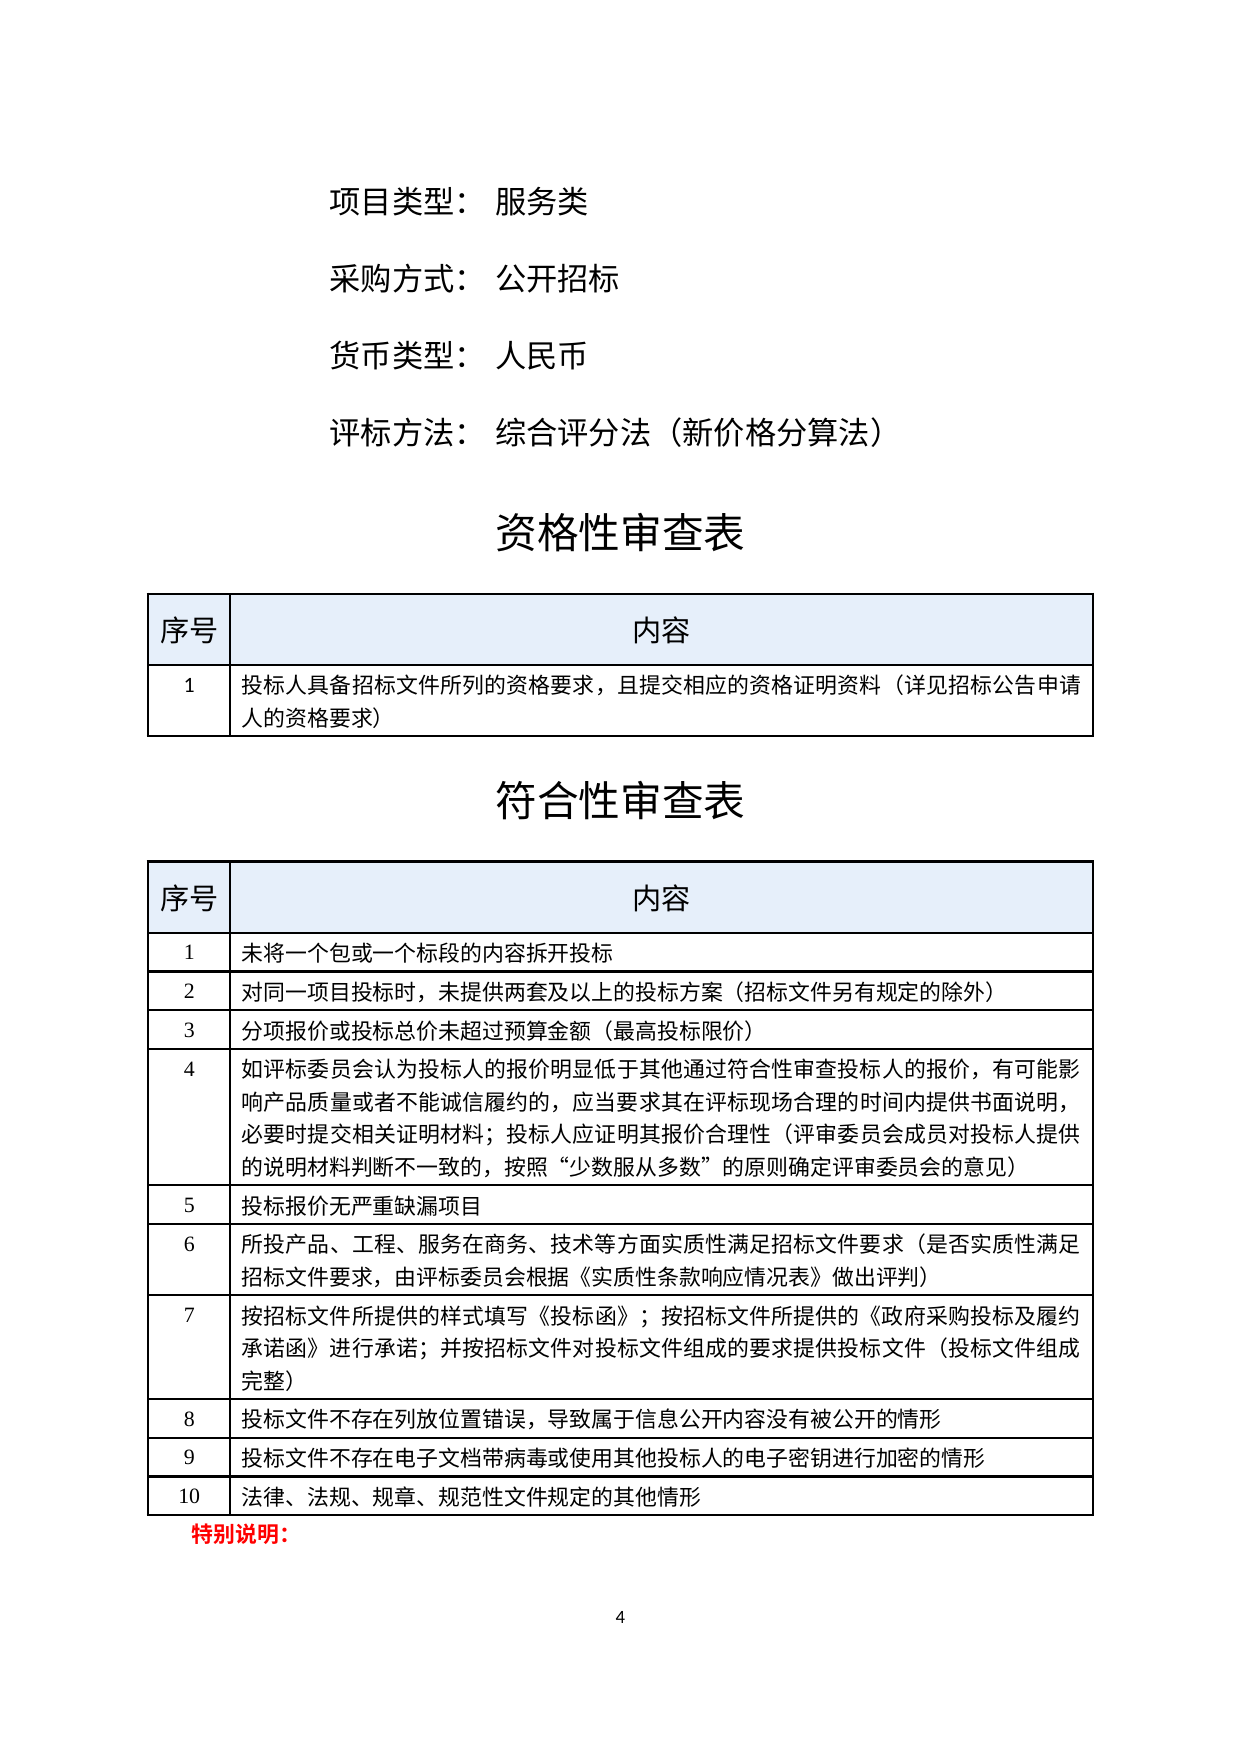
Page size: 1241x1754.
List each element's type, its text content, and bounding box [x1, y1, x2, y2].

table_cell 项目类型： [207, 162, 490, 239]
table_cell 分项报价或投标总价未超过预算金额（最高投标限价） [231, 1011, 1092, 1048]
text 符合性审查表 [148, 766, 1093, 831]
table_cell 按招标文件所提供的样式填写《投标函》；按招标文件所提供的《政府采购投标及履约承诺函》进行承诺；并按招标文件对投标文件组成的要求提供投标文件（投标文件组成完整） [231, 1296, 1092, 1398]
table_header 内容 [231, 863, 1092, 932]
text 特别说明： [148, 1516, 1093, 1549]
table_cell 综合评分法（新价格分算法） [490, 392, 1033, 469]
table_cell 投标文件不存在电子文档带病毒或使用其他投标人的电子密钥进行加密的情形 [231, 1439, 1092, 1475]
table_cell 2 [149, 973, 229, 1009]
table_cell 法律、法规、规章、规范性文件规定的其他情形 [231, 1478, 1092, 1514]
table_cell 人民币 [490, 316, 1033, 392]
table_cell 7 [149, 1296, 229, 1398]
table_cell 3 [149, 1011, 229, 1048]
table_cell 如评标委员会认为投标人的报价明显低于其他通过符合性审查投标人的报价，有可能影响产品质量或者不能诚信履约的，应当要求其在评标现场合理的时间内提供书面说明，必要时提交相关证明材料；投标人应证明其报价合理性（评审委员会成员对投标人提供的说明材料判断不一致的，按照“少数服从多数”的原则确定评审委员会的意见） [231, 1050, 1092, 1184]
table_cell 4 [149, 1050, 229, 1184]
table_cell 未将一个包或一个标段的内容拆开投标 [231, 934, 1092, 970]
table_cell 货币类型： [207, 316, 490, 392]
table_cell 公开招标 [490, 239, 1033, 316]
table_cell 5 [149, 1186, 229, 1223]
table_cell 10 [149, 1478, 229, 1514]
table_cell 投标文件不存在列放位置错误，导致属于信息公开内容没有被公开的情形 [231, 1400, 1092, 1437]
table_cell 6 [149, 1225, 229, 1294]
table_cell 对同一项目投标时，未提供两套及以上的投标方案（招标文件另有规定的除外） [231, 973, 1092, 1009]
table_cell 1 [149, 666, 229, 735]
table_cell 服务类 [490, 162, 1033, 239]
table_cell 所投产品、工程、服务在商务、技术等方面实质性满足招标文件要求（是否实质性满足招标文件要求，由评标委员会根据《实质性条款响应情况表》做出评判） [231, 1225, 1092, 1294]
table_header 序号 [149, 595, 229, 664]
table_cell 投标人具备招标文件所列的资格要求，且提交相应的资格证明资料（详见招标公告申请人的资格要求） [231, 666, 1092, 735]
text 资格性审查表 [148, 498, 1093, 563]
table_header 内容 [231, 595, 1092, 664]
table_cell 9 [149, 1439, 229, 1475]
table_header 序号 [149, 863, 229, 932]
table_cell 投标报价无严重缺漏项目 [231, 1186, 1092, 1223]
table_cell 1 [149, 934, 229, 970]
table_cell 采购方式： [207, 239, 490, 316]
table_cell 8 [149, 1400, 229, 1437]
table_cell 评标方法： [207, 392, 490, 469]
